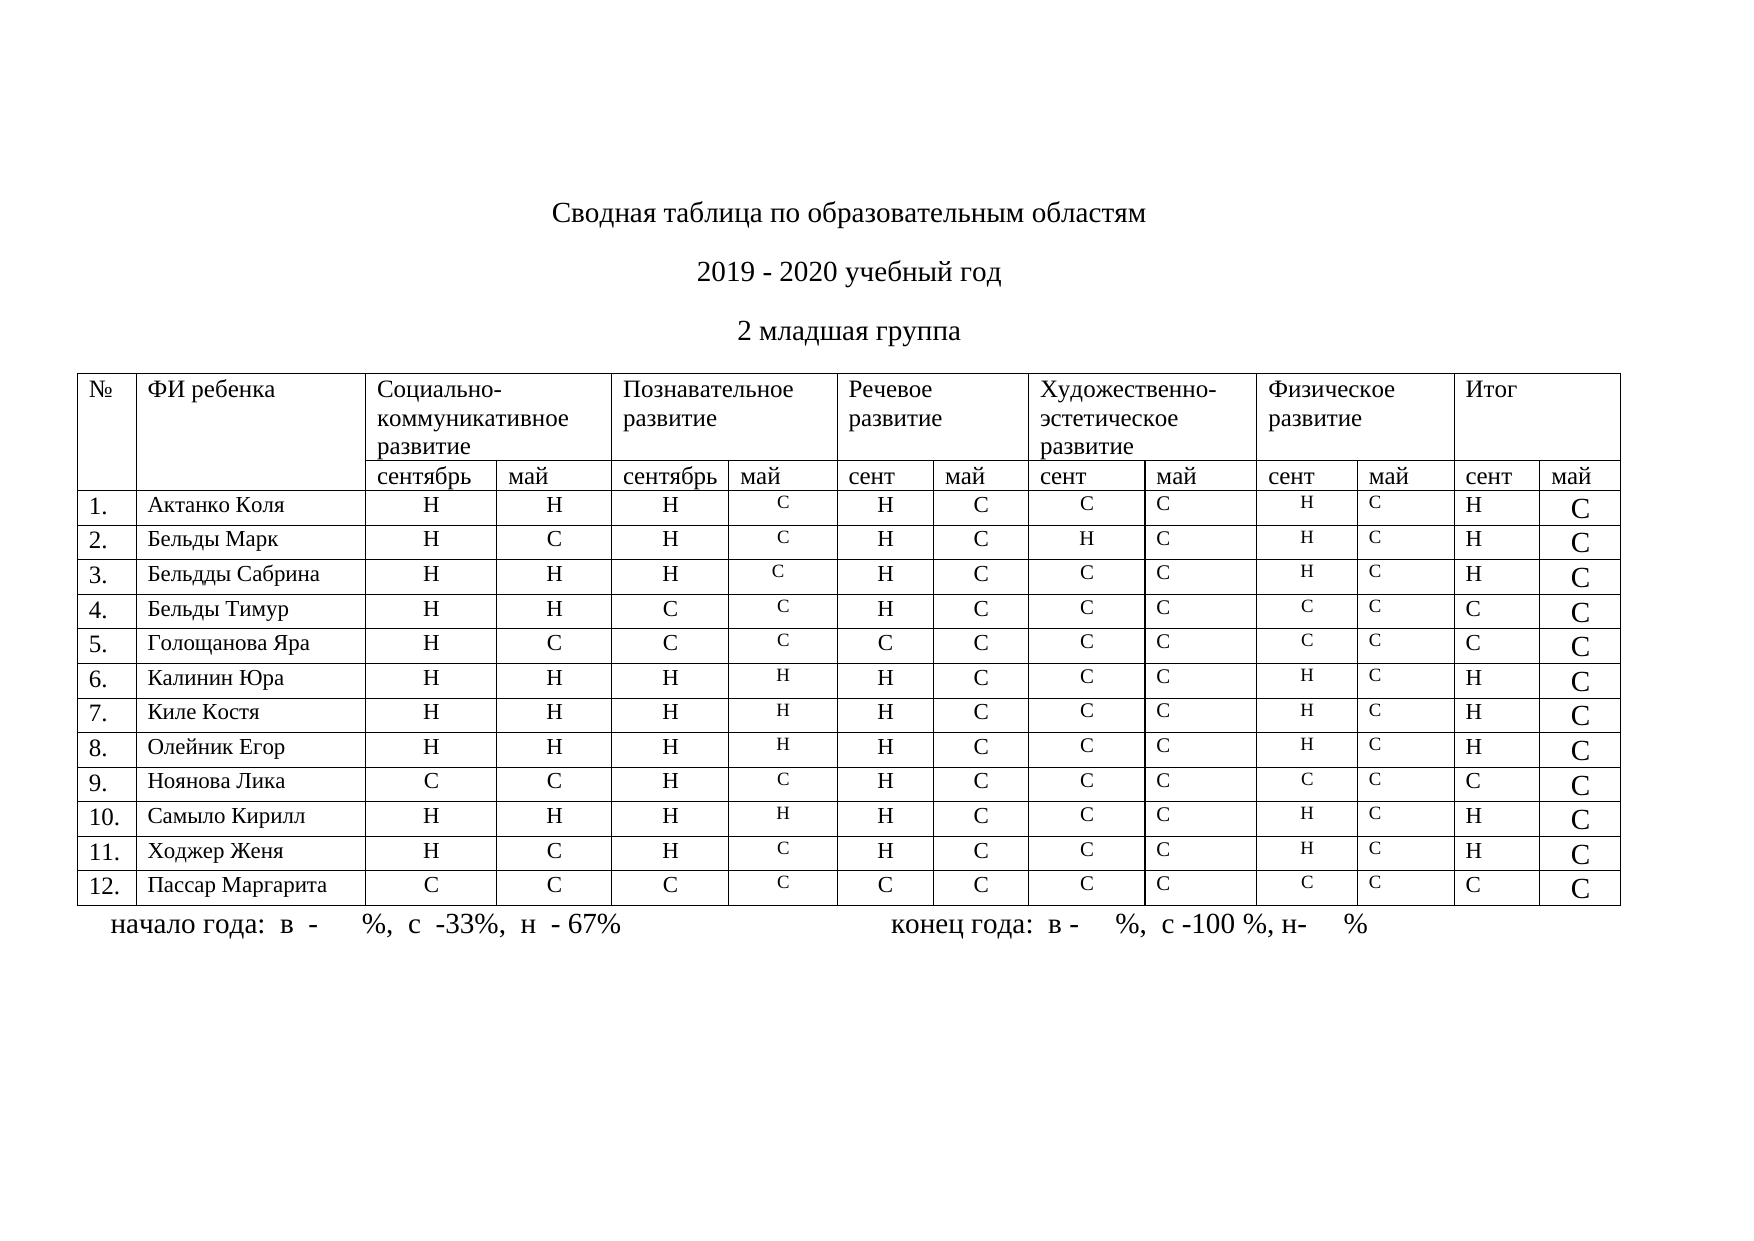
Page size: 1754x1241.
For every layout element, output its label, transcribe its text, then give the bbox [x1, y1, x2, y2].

table_cell Н [366, 664, 496, 697]
table_cell С [497, 526, 611, 559]
table_cell Н [838, 837, 933, 870]
table_cell 11. [78, 837, 136, 870]
table_cell 3. [78, 560, 136, 594]
table_cell Н [497, 733, 611, 767]
table_cell С [1540, 871, 1620, 905]
table_cell С [1358, 491, 1454, 524]
table_cell 6. [78, 664, 136, 697]
text начало года: в - %, с -33%, н - 67% конец года: в - %, с -100 %, н- % [88, 906, 1609, 939]
table_cell май [934, 461, 1028, 490]
table_cell С [1146, 664, 1256, 697]
table_cell Н [612, 837, 728, 870]
table_cell Н [497, 560, 611, 594]
table_cell С [1029, 871, 1144, 905]
table_cell Н [838, 768, 933, 801]
table_cell Н [612, 802, 728, 836]
text 2019 - 2020 учебный год [88, 254, 1609, 288]
table_cell май [729, 461, 837, 490]
table_cell С [729, 595, 837, 628]
table_cell С [838, 871, 933, 905]
table_cell Н [612, 768, 728, 801]
table_cell 8. [78, 733, 136, 767]
table_cell сент [1029, 461, 1144, 490]
table_cell сентябрь [612, 461, 728, 490]
table_cell Н [1455, 491, 1539, 524]
table_cell Киле Костя [137, 699, 365, 732]
table_cell Н [729, 733, 837, 767]
table_header № [78, 374, 136, 490]
table_cell Н [838, 526, 933, 559]
table_cell Н [366, 802, 496, 836]
table_cell Голощанова Яра [137, 629, 365, 663]
table_cell Н [1029, 526, 1144, 559]
table_cell С [1358, 837, 1454, 870]
table_cell С [1257, 768, 1357, 801]
table_cell Н [729, 699, 837, 732]
table_cell С [1540, 491, 1620, 524]
table_cell С [1146, 560, 1256, 594]
table_cell С [934, 802, 1028, 836]
table_cell сент [838, 461, 933, 490]
table_cell Н [838, 560, 933, 594]
table_cell Бельды Марк [137, 526, 365, 559]
text 2 младшая группа [88, 313, 1609, 347]
table_cell Н [612, 733, 728, 767]
table_cell Н [497, 664, 611, 697]
table_cell С [1540, 629, 1620, 663]
table_cell Н [1257, 491, 1357, 524]
table_cell Н [1257, 802, 1357, 836]
table_cell Н [1455, 560, 1539, 594]
table_cell Н [366, 526, 496, 559]
table_cell С [1455, 871, 1539, 905]
table_cell С [1146, 733, 1256, 767]
table_cell С [612, 595, 728, 628]
table_cell С [934, 871, 1028, 905]
table_cell С [1029, 629, 1144, 663]
table_cell Н [366, 491, 496, 524]
table_cell Н [1257, 699, 1357, 732]
table_cell Н [838, 733, 933, 767]
table_cell С [1146, 768, 1256, 801]
table_cell 1. [78, 491, 136, 524]
table_cell С [1455, 595, 1539, 628]
table_cell С [612, 871, 728, 905]
table_header ФИ ребенка [137, 374, 365, 490]
table_cell С [934, 733, 1028, 767]
table_cell Н [612, 491, 728, 524]
table_cell С [1358, 595, 1454, 628]
table_cell Н [838, 595, 933, 628]
table_cell С [934, 491, 1028, 524]
table_cell Н [1257, 526, 1357, 559]
table_cell Н [366, 595, 496, 628]
table_cell С [729, 560, 837, 594]
table_cell 4. [78, 595, 136, 628]
table_cell Н [1257, 733, 1357, 767]
table_cell Н [612, 560, 728, 594]
table_header Речевое развитие [838, 374, 1028, 460]
table_cell Н [612, 664, 728, 697]
table_cell С [934, 768, 1028, 801]
table_cell С [1257, 871, 1357, 905]
table_cell С [934, 560, 1028, 594]
table_cell С [1146, 526, 1256, 559]
table_cell С [497, 629, 611, 663]
table_cell С [1029, 491, 1144, 524]
table_cell С [612, 629, 728, 663]
table_cell Н [838, 491, 933, 524]
table_cell Н [838, 664, 933, 697]
table_cell С [1146, 629, 1256, 663]
table_cell Н [838, 802, 933, 836]
table_cell С [1540, 526, 1620, 559]
table_cell Н [497, 802, 611, 836]
table_cell С [1455, 768, 1539, 801]
table_cell 5. [78, 629, 136, 663]
table_cell С [1540, 560, 1620, 594]
table_cell Бельдды Сабрина [137, 560, 365, 594]
table_cell С [1540, 664, 1620, 697]
table_cell С [1358, 768, 1454, 801]
table_cell Н [366, 733, 496, 767]
table_cell Н [1257, 837, 1357, 870]
table_cell С [729, 526, 837, 559]
table_cell С [934, 837, 1028, 870]
table_cell 10. [78, 802, 136, 836]
table_cell С [1358, 699, 1454, 732]
table_cell С [1358, 802, 1454, 836]
table_cell Н [1455, 526, 1539, 559]
table_cell С [1540, 768, 1620, 801]
table_cell Н [612, 699, 728, 732]
table_cell сентябрь [366, 461, 496, 490]
table_cell С [1146, 837, 1256, 870]
table_cell С [1358, 871, 1454, 905]
table_cell май [1358, 461, 1454, 490]
table_cell Бельды Тимур [137, 595, 365, 628]
table_cell Ноянова Лика [137, 768, 365, 801]
table_cell сент [1257, 461, 1357, 490]
table_cell С [729, 871, 837, 905]
table_cell С [1540, 733, 1620, 767]
table_cell С [934, 595, 1028, 628]
table_header Итог [1455, 374, 1620, 460]
table_cell Н [612, 526, 728, 559]
table_cell Н [1455, 802, 1539, 836]
table_cell С [1029, 768, 1144, 801]
table_cell Самыло Кирилл [137, 802, 365, 836]
table_cell С [497, 871, 611, 905]
table_cell С [1540, 699, 1620, 732]
table_cell С [366, 871, 496, 905]
table_cell Н [366, 837, 496, 870]
table_cell С [934, 526, 1028, 559]
table_cell С [1540, 837, 1620, 870]
table_cell Н [729, 802, 837, 836]
table_cell май [1146, 461, 1256, 490]
table_cell С [1029, 802, 1144, 836]
table_cell С [934, 664, 1028, 697]
table_cell С [1146, 491, 1256, 524]
table_cell С [497, 768, 611, 801]
table_cell С [1029, 733, 1144, 767]
table_cell Н [497, 699, 611, 732]
table_cell 9. [78, 768, 136, 801]
table_cell Н [1455, 733, 1539, 767]
table_cell С [1029, 560, 1144, 594]
table_cell Актанко Коля [137, 491, 365, 524]
table_cell С [1540, 595, 1620, 628]
table_cell С [1358, 664, 1454, 697]
table_cell май [497, 461, 611, 490]
table_cell 2. [78, 526, 136, 559]
text Сводная таблица по образовательным областям [88, 195, 1609, 228]
table_cell С [729, 837, 837, 870]
table_cell С [1146, 699, 1256, 732]
table_header Познавательное развитие [612, 374, 837, 460]
table_cell С [934, 629, 1028, 663]
table_cell 12. [78, 871, 136, 905]
table_cell Н [1257, 664, 1357, 697]
table_cell Пассар Маргарита [137, 871, 365, 905]
table_cell Н [1455, 699, 1539, 732]
table_cell С [497, 837, 611, 870]
table_cell Калинин Юра [137, 664, 365, 697]
table_cell Н [497, 595, 611, 628]
table_header Художественно-эстетическое развитие [1029, 374, 1256, 460]
table_cell С [366, 768, 496, 801]
table_cell С [729, 629, 837, 663]
table_cell сент [1455, 461, 1539, 490]
table_cell Н [497, 491, 611, 524]
table_cell Н [1455, 664, 1539, 697]
table_header Физическое развитие [1257, 374, 1454, 460]
table_cell С [1029, 664, 1144, 697]
table_cell С [934, 699, 1028, 732]
table_cell Н [366, 560, 496, 594]
table_cell май [1540, 461, 1620, 490]
table_cell С [1358, 560, 1454, 594]
table_cell С [1029, 699, 1144, 732]
table_cell С [1029, 837, 1144, 870]
table_cell Н [1455, 837, 1539, 870]
table_cell Н [366, 629, 496, 663]
table_cell Н [838, 699, 933, 732]
table_cell С [1146, 802, 1256, 836]
table_cell С [1146, 595, 1256, 628]
table_cell Н [729, 664, 837, 697]
table_cell Ходжер Женя [137, 837, 365, 870]
table_cell С [1257, 629, 1357, 663]
table_cell Н [1257, 560, 1357, 594]
table_cell С [1358, 629, 1454, 663]
table_cell С [1257, 595, 1357, 628]
table_cell С [1358, 733, 1454, 767]
table_cell С [1146, 871, 1256, 905]
table_cell С [1358, 526, 1454, 559]
table_cell 7. [78, 699, 136, 732]
table_cell С [1455, 629, 1539, 663]
table_cell Н [366, 699, 496, 732]
table_header Социально-коммуникативное развитие [366, 374, 611, 460]
table_cell Олейник Егор [137, 733, 365, 767]
table_cell С [729, 768, 837, 801]
table_cell С [838, 629, 933, 663]
table_cell С [729, 491, 837, 524]
table_cell С [1540, 802, 1620, 836]
table_cell С [1029, 595, 1144, 628]
